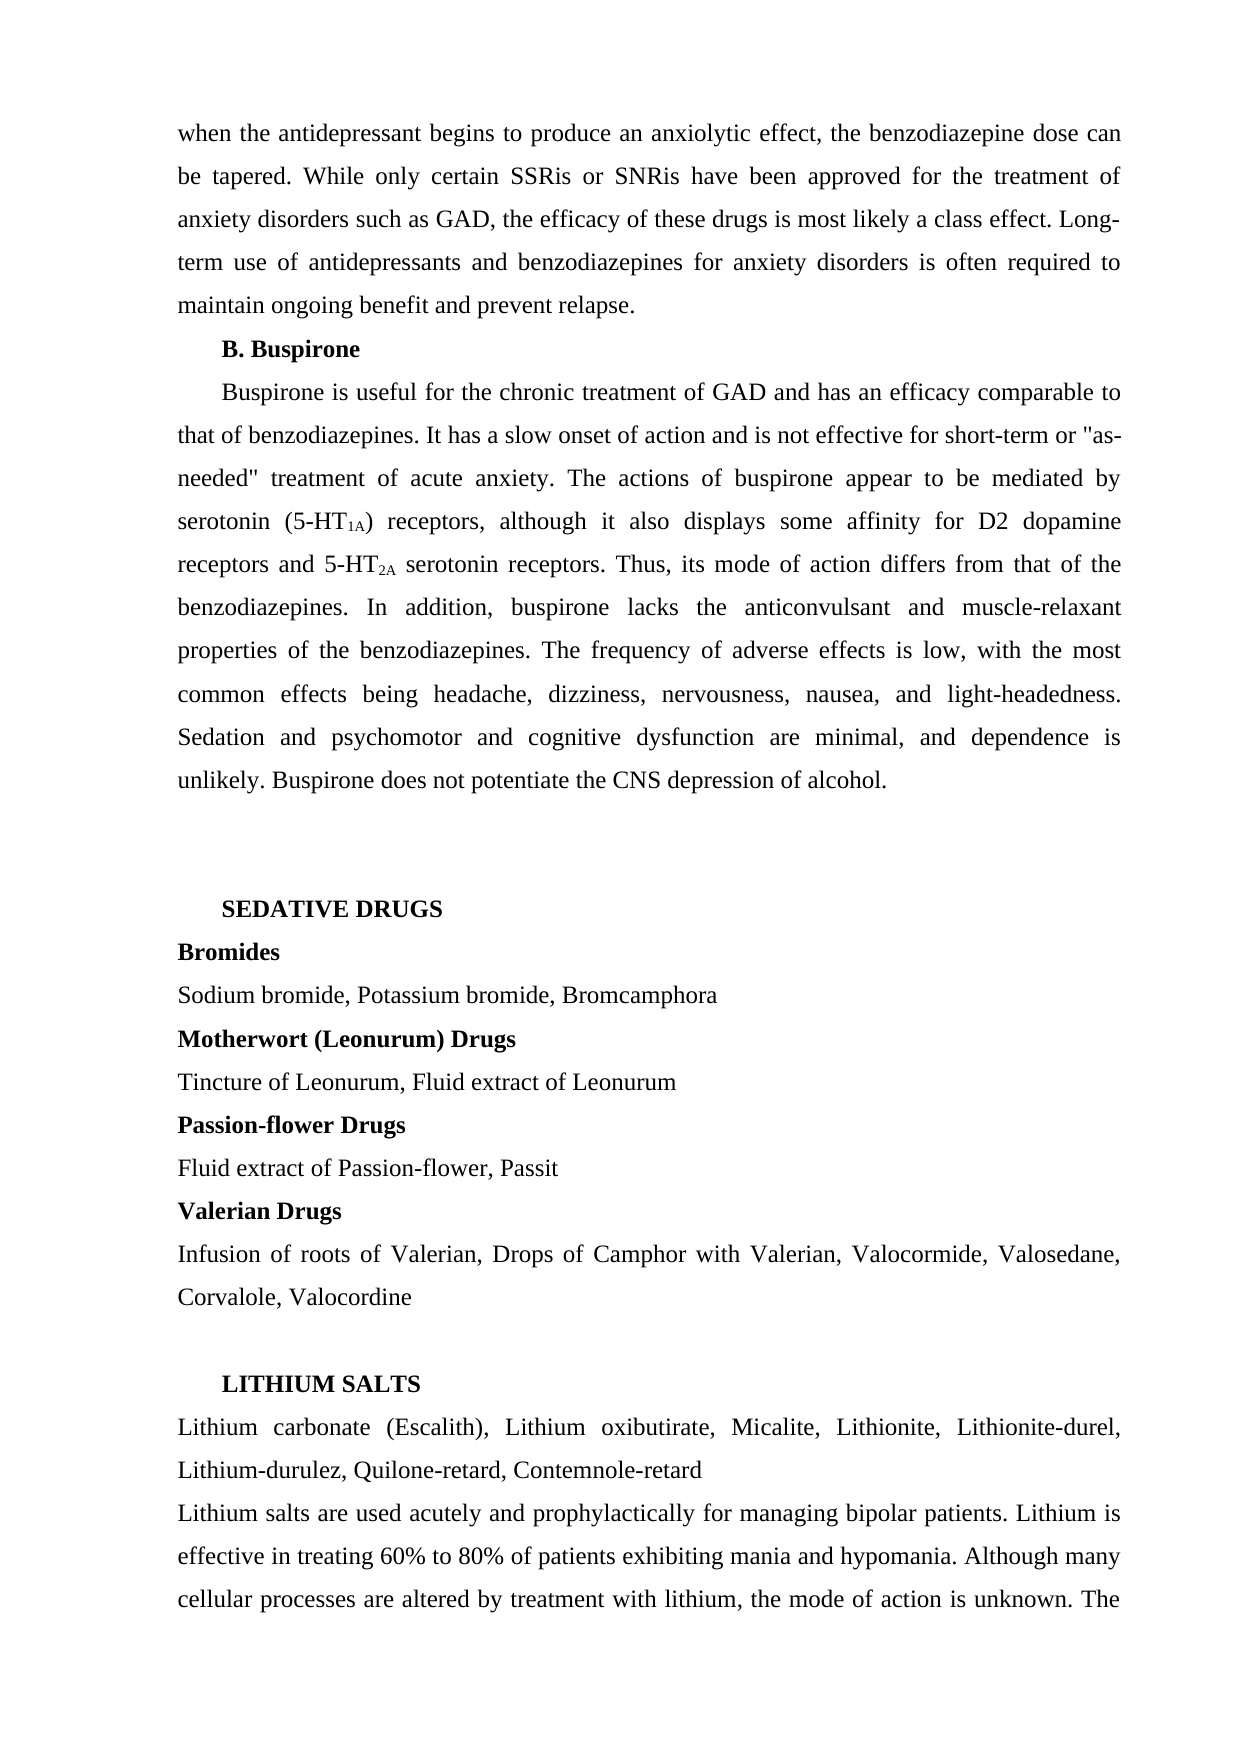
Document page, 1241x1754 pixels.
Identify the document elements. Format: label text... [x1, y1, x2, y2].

text Infusion of roots of Valerian, Drops of Camphor with Valerian, Valocormide, Valosedane, Corvalole, Valocordine [177, 1239, 1122, 1311]
text Passion-flower Drugs [177, 1110, 1122, 1139]
text Valerian Drugs [177, 1196, 1122, 1225]
text Fluid extract of Passion-flower, Passit [177, 1153, 1122, 1182]
text Sodium bromide, Potassium bromide, Bromcamphora [177, 981, 1122, 1009]
text SEDATIVE DRUGS [177, 894, 1122, 923]
text Tincture of Leonurum, Fluid extract of Leonurum [177, 1067, 1122, 1096]
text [177, 1498, 1122, 1613]
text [177, 118, 1122, 319]
text Bromides [177, 937, 1122, 966]
text LITHIUM SALTS [177, 1369, 1122, 1397]
text Motherwort (Leonurum) Drugs [177, 1024, 1122, 1052]
text Lithium carbonate (Escalith), Lithium oxibutirate, Micalite, Lithionite, Lithionite-durel, Lithium-durulez, Quilone-retard, Contemnole-retard [177, 1412, 1122, 1484]
text Buspirone is useful for the chronic treatment of GAD and has an efficacy comparable to that of benzodiazepines. It has a slow onset of action and is not effective for short-term or "as-needed" treatment of acute anxiety. The actions of buspirone appear to be mediated by serotonin (5-HT1A) receptors, although it also displays some affinity for D2 dopamine receptors and 5-HT2A serotonin receptors. Thus, its mode of action differs from that of the benzodiazepines. In addition, buspirone lacks the anticonvulsant and muscle-relaxant properties of the benzodiazepines. The frequency of adverse effects is low, with the most common effects being headache, dizziness, nervousness, nausea, and light-headedness. Sedation and psychomotor and cognitive dysfunction are minimal, and dependence is unlikely. Buspirone does not potentiate the CNS depression of alcohol. [177, 377, 1122, 794]
text B. Buspirone [177, 334, 1122, 362]
